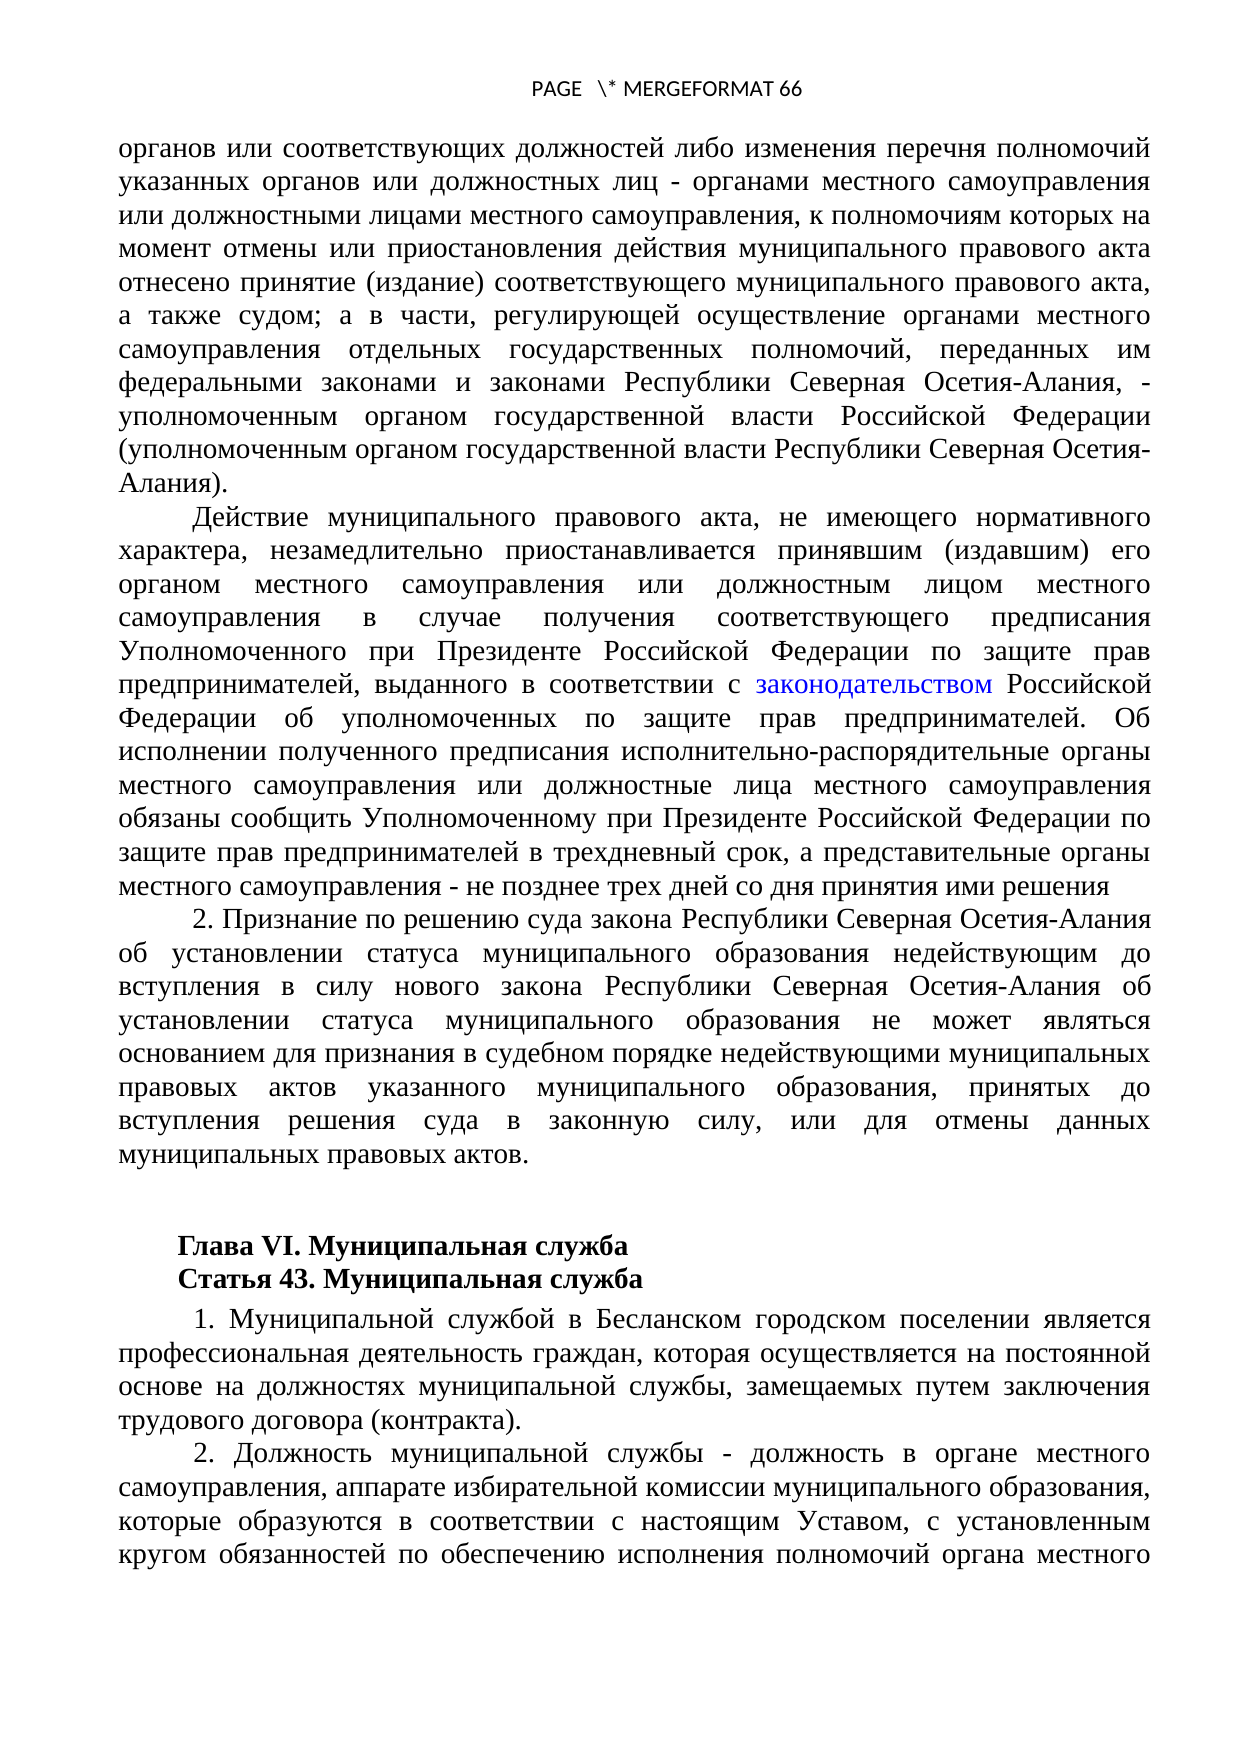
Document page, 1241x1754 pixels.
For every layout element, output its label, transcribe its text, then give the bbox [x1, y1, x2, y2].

subtitle Глава VI. Муниципальная служба [177, 1228, 1152, 1262]
subtitle Статья 43. Муниципальная служба [177, 1262, 1152, 1295]
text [118, 1436, 1152, 1570]
text 2. Признание по решению суда закона Республики Северная Осетия-Алания об установлении статуса муниципального образования недействующим до вступления в силу нового закона Республики Северная Осетия-Алания об установлении статуса муниципального образования не может являться основанием для признания в судебном порядке недействующими муниципальных правовых актов указанного муниципального образования, принятых до вступления решения суда в законную силу, или для отмены данных муниципальных правовых актов. [118, 901, 1152, 1169]
text Действие муниципального правового акта, не имеющего нормативного характера, незамедлительно приостанавливается принявшим (издавшим) его органом местного самоуправления или должностным лицом местного самоуправления в случае получения соответствующего предписания Уполномоченного при Президенте Российской Федерации по защите прав предпринимателей, выданного в соответствии с законодательством Российской Федерации об уполномоченных по защите прав предпринимателей. Об исполнении полученного предписания исполнительно-распорядительные органы местного самоуправления или должностные лица местного самоуправления обязаны сообщить Уполномоченному при Президенте Российской Федерации по защите прав предпринимателей в трехдневный срок, а представительные органы местного самоуправления - не позднее трех дней со дня принятия ими решения [118, 499, 1152, 901]
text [118, 130, 1152, 499]
text 1. Муниципальной службой в Бесланском городском поселении является профессиональная деятельность граждан, которая осуществляется на постоянной основе на должностях муниципальной службы, замещаемых путем заключения трудового договора (контракта). [118, 1301, 1152, 1436]
